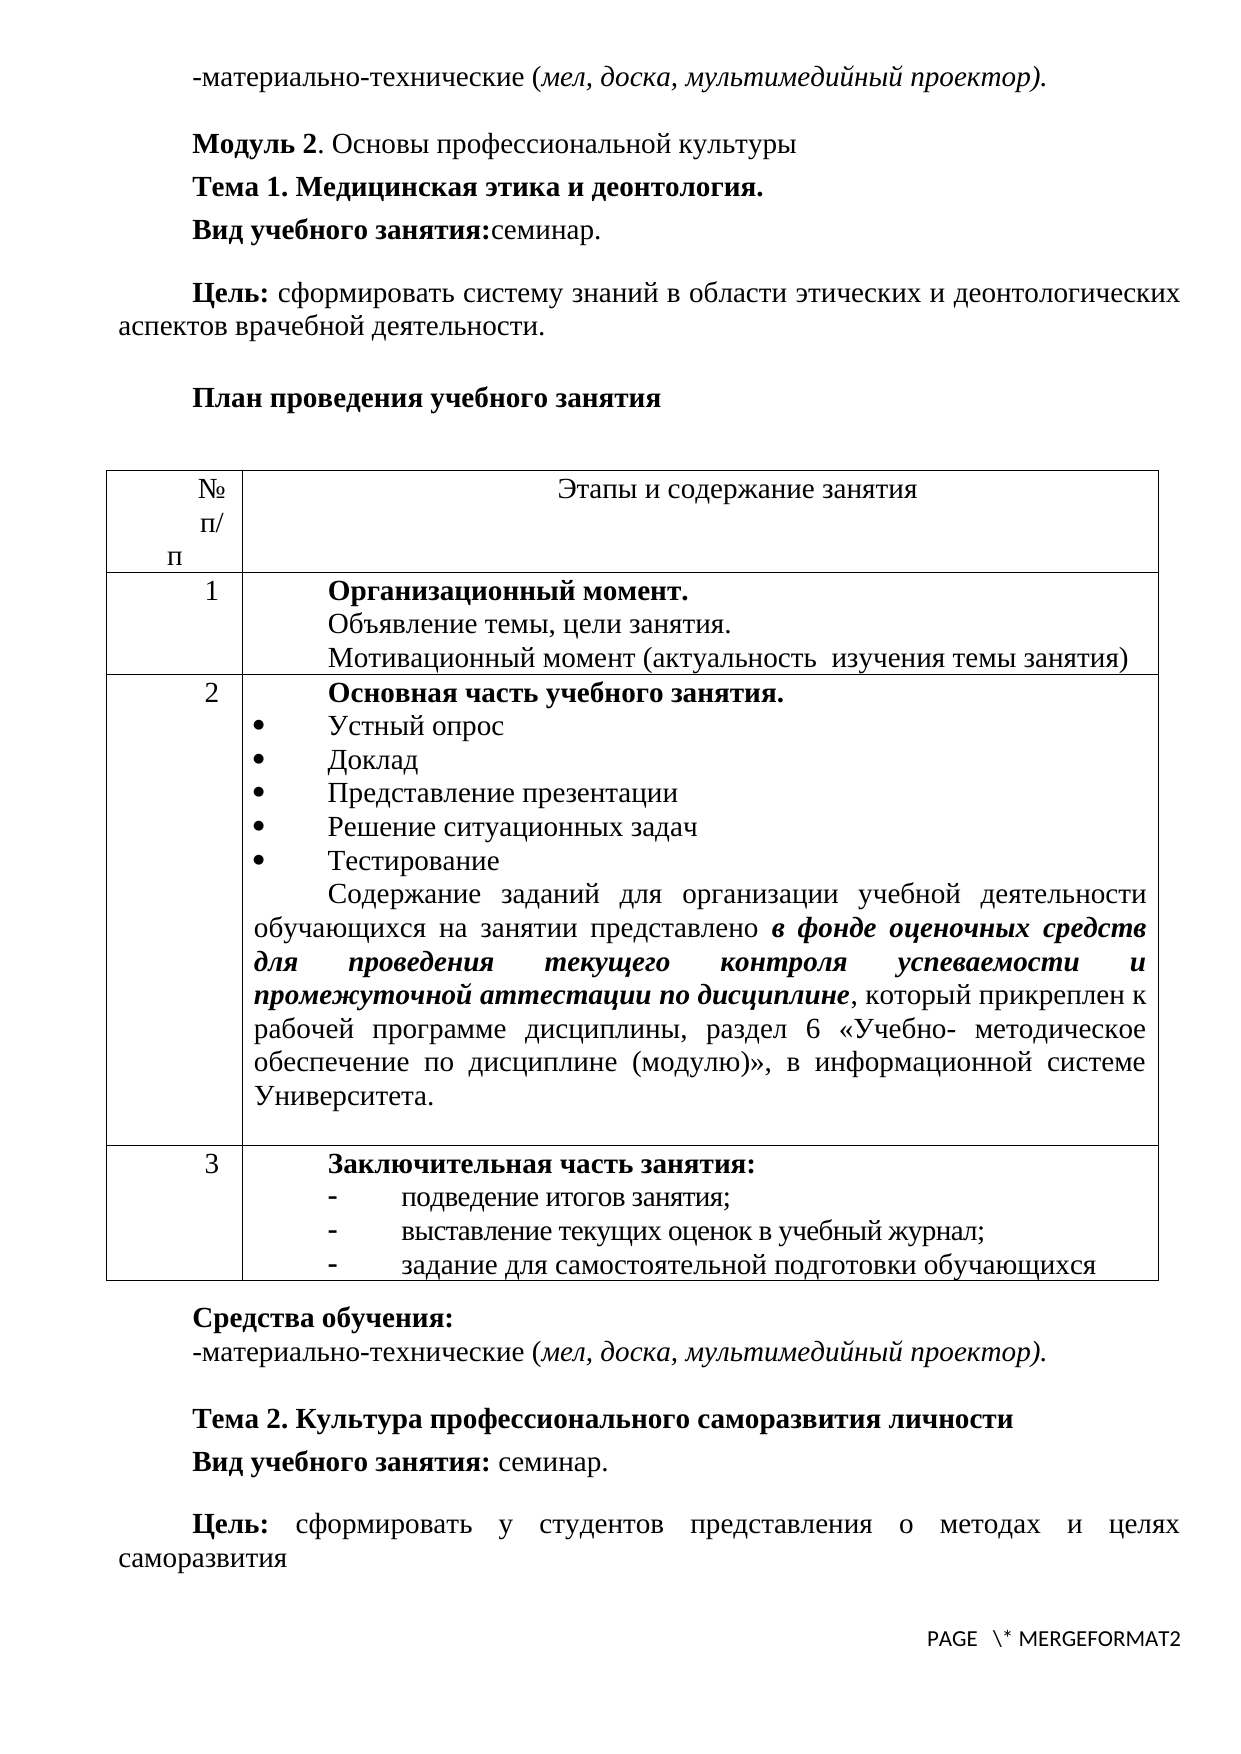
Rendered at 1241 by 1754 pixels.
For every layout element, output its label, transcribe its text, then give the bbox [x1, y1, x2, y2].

text Цель: сформировать систему знаний в области этических и деонтологических аспектов врачебной деятельности. [118, 275, 1181, 342]
text Вид учебного занятия: семинар. [118, 1444, 1181, 1478]
table_cell Основная часть учебного занятия. Устный опрос Доклад Представление презентации Решение ситуационных задач Тестирование Содержание заданий для организации учебной деятельности обучающихся на занятии представлено в фонде оценочных средств для проведения текущего контроля успеваемости и промежуточной аттестации по дисциплине, который прикреплен к рабочей программе дисциплины, раздел 6 «Учебно- методическое обеспечение по дисциплине (модулю)», в информационной системе Университета. [243, 675, 1158, 1145]
table_cell Заключительная часть занятия: подведение итогов занятия; выставление текущих оценок в учебный журнал; задание для самостоятельной подготовки обучающихся [243, 1146, 1158, 1280]
text Тема 1. Медицинская этика и деонтология. [118, 169, 1181, 203]
table_cell 3 [107, 1146, 242, 1280]
table_cell 1 [107, 573, 242, 674]
table_cell Организационный момент. Объявление темы, цели занятия. Мотивационный момент (актуальность изучения темы занятия) [243, 573, 1158, 674]
text -материально-технические (мел, доска, мультимедийный проектор). [118, 1334, 1181, 1368]
table_cell 2 [107, 675, 242, 1145]
text Цель: сформировать у студентов представления о методах и целях саморазвития [118, 1507, 1181, 1574]
text -материально-технические (мел, доска, мультимедийный проектор). [192, 59, 1181, 93]
text Вид учебного занятия:семинар. [118, 212, 1181, 246]
text Тема 2. Культура профессионального саморазвития личности [118, 1401, 1181, 1435]
text Средства обучения: [118, 1301, 1181, 1334]
text Модуль 2. Основы профессиональной культуры [118, 126, 1181, 160]
table_header Этапы и содержание занятия [243, 471, 1158, 572]
text План проведения учебного занятия [118, 380, 1181, 414]
table_header № п/п [107, 471, 242, 572]
